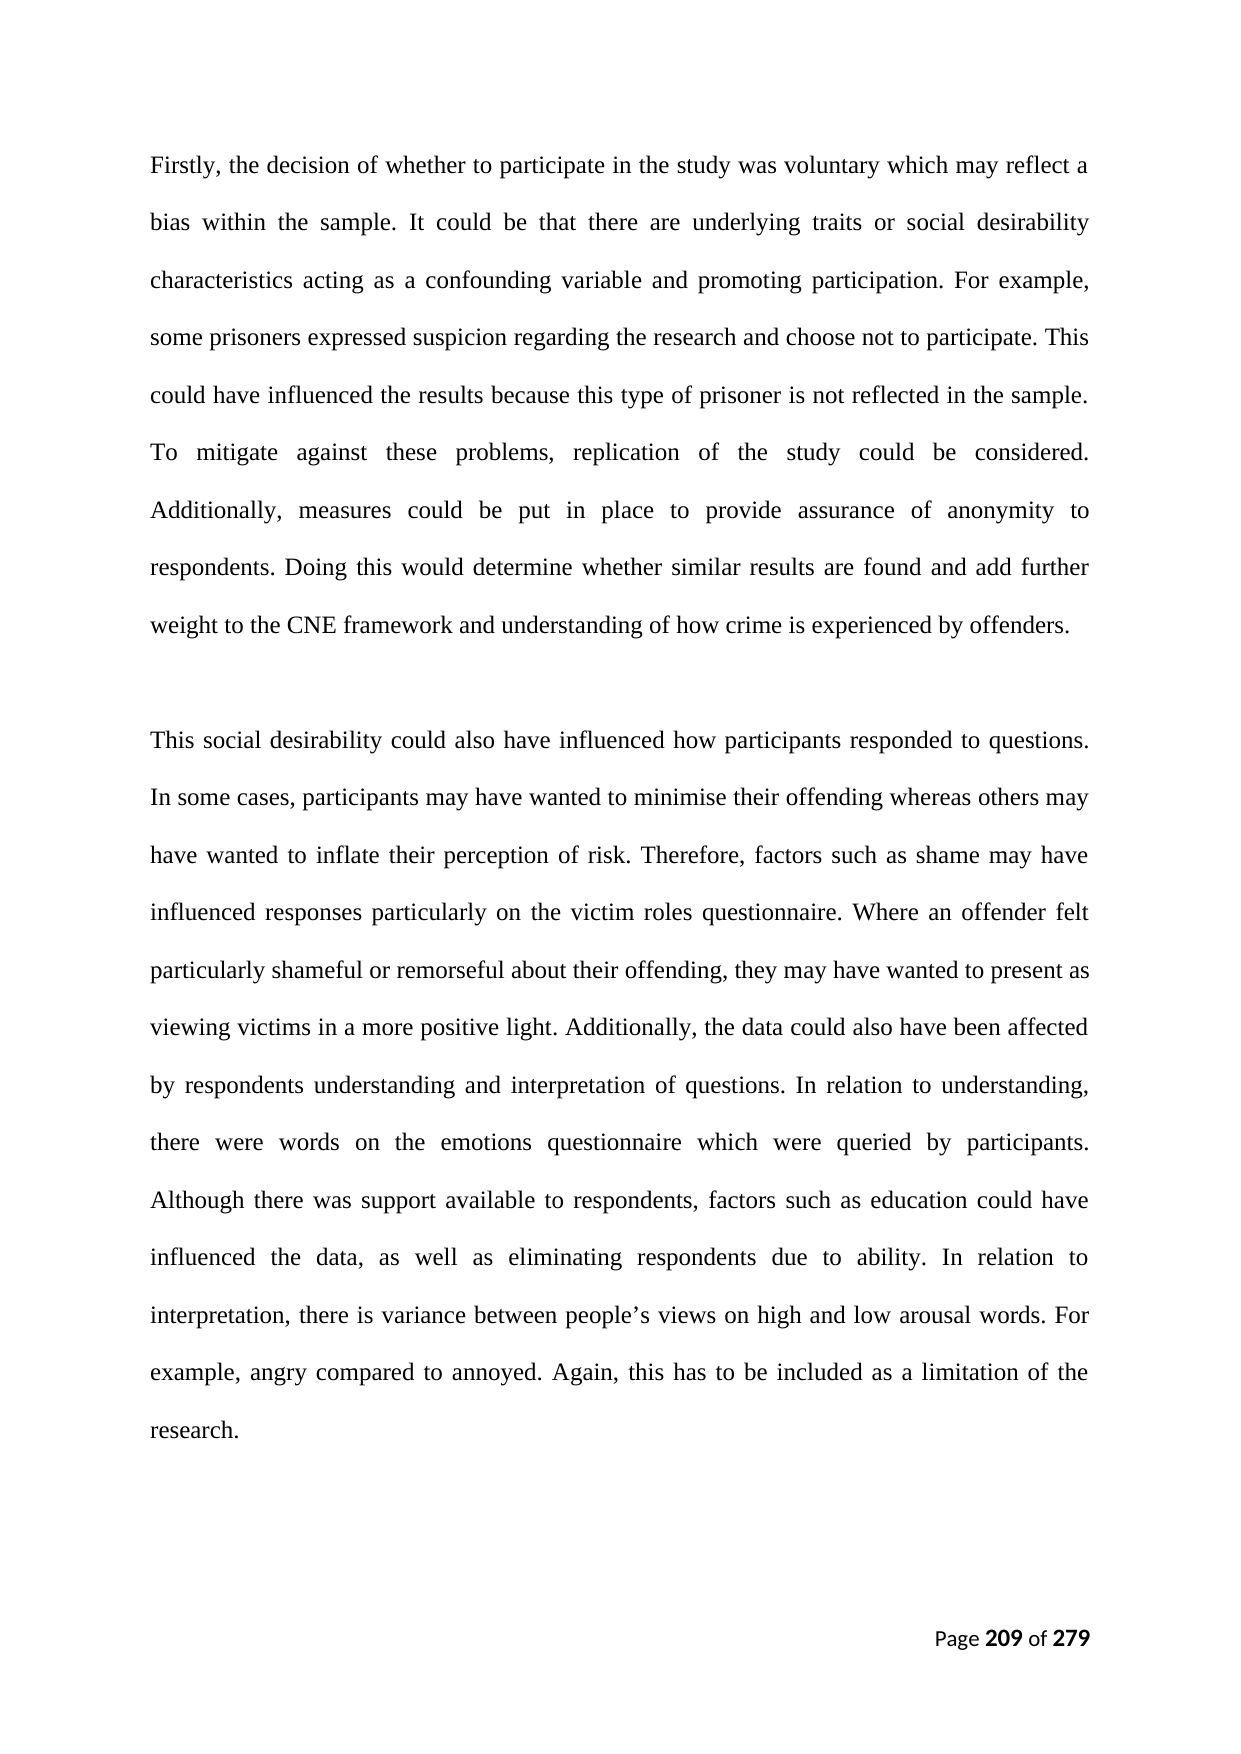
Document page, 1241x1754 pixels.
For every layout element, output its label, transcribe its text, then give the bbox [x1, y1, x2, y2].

text This social desirability could also have influenced how participants responded to questions. In some cases, participants may have wanted to minimise their offending whereas others may have wanted to inflate their perception of risk. Therefore, factors such as shame may have influenced responses particularly on the victim roles questionnaire. Where an offender felt particularly shameful or remorseful about their offending, they may have wanted to present as viewing victims in a more positive light. Additionally, the data could also have been affected by respondents understanding and interpretation of questions. In relation to understanding, there were words on the emotions questionnaire which were queried by participants. Although there was support available to respondents, factors such as education could have influenced the data, as well as eliminating respondents due to ability. In relation to interpretation, there is variance between people’s views on high and low arousal words. For example, angry compared to annoyed. Again, this has to be included as a limitation of the research. [150, 725, 1090, 1444]
text Firstly, the decision of whether to participate in the study was voluntary which may reflect a bias within the sample. It could be that there are underlying traits or social desirability characteristics acting as a confounding variable and promoting participation. For example, some prisoners expressed suspicion regarding the research and choose not to participate. This could have influenced the results because this type of prisoner is not reflected in the sample. To mitigate against these problems, replication of the study could be considered. Additionally, measures could be put in place to provide assurance of anonymity to respondents. Doing this would determine whether similar results are found and add further weight to the CNE framework and understanding of how crime is experienced by offenders. [150, 150, 1090, 639]
